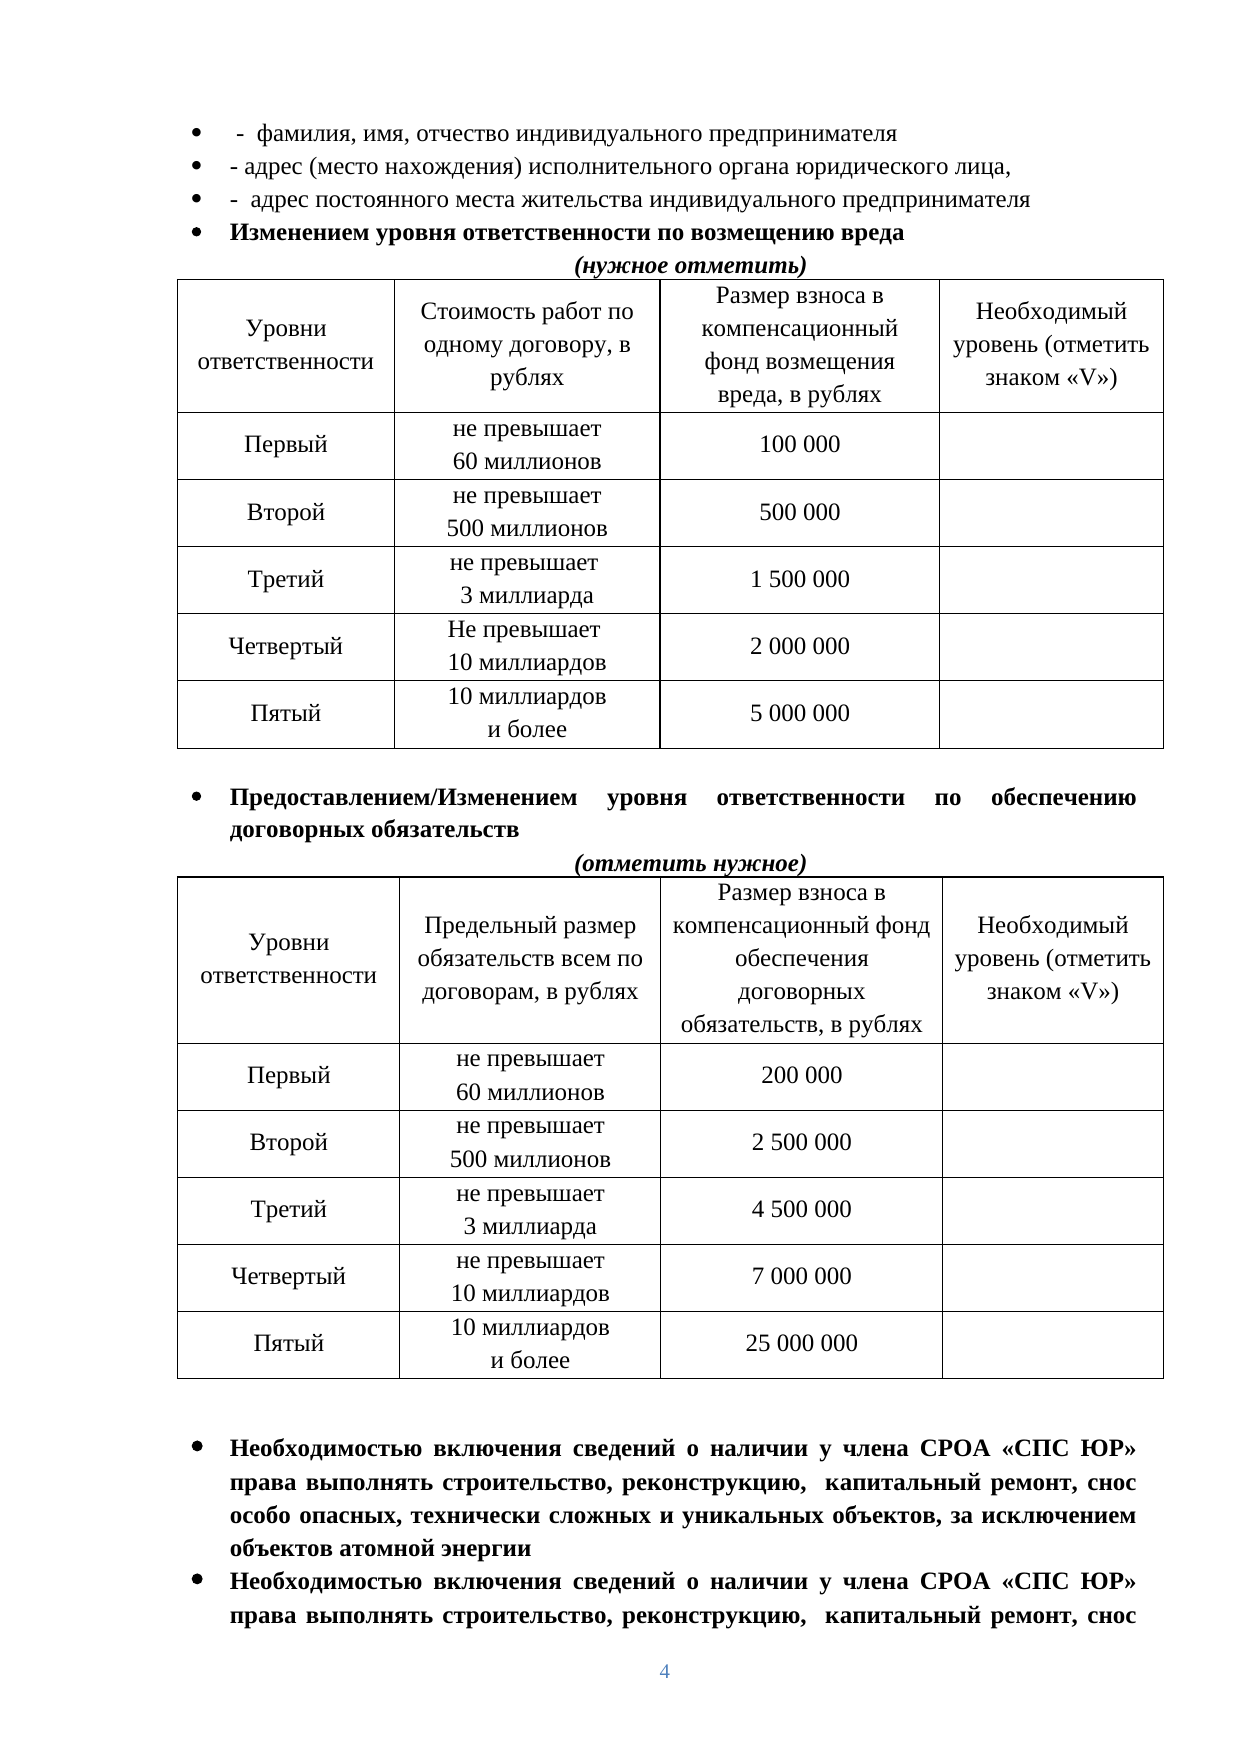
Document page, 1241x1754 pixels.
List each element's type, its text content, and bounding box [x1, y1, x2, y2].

table_cell 2 500 000 [661, 1111, 942, 1177]
table_cell [943, 1044, 1163, 1109]
table_cell не превышает 60 миллионов [395, 413, 659, 479]
table_header Необходимый уровень (отметить знаком «V») [940, 280, 1163, 412]
list - адрес постоянного места жительства индивидуального предпринимателя [192, 184, 1137, 213]
table_cell Пятый [178, 1312, 399, 1378]
list - фамилия, имя, отчество индивидуального предпринимателя [192, 118, 1137, 147]
table_header Уровни ответственности [178, 878, 399, 1042]
table_cell 4 500 000 [661, 1178, 942, 1244]
list Предоставлением/Изменением уровня ответственности по обеспечению договорных обязательств [192, 782, 1137, 843]
table_cell не превышает 3 миллиарда [400, 1178, 660, 1244]
table_header Необходимый уровень (отметить знаком «V») [943, 878, 1163, 1042]
table_cell 2 000 000 [661, 614, 939, 680]
table_header Предельный размер обязательств всем по договорам, в рублях [400, 878, 660, 1042]
table_cell не превышает 10 миллиардов [400, 1245, 660, 1311]
table_cell не превышает 60 миллионов [400, 1044, 660, 1109]
table_cell Первый [178, 413, 394, 479]
table_cell [940, 480, 1163, 546]
table_header Уровни ответственности [178, 280, 394, 412]
table_cell не превышает 3 миллиарда [395, 547, 659, 613]
list - адрес (место нахождения) исполнительного органа юридического лица, [192, 151, 1137, 180]
table_cell [940, 547, 1163, 613]
table_cell [940, 413, 1163, 479]
table_cell 500 000 [661, 480, 939, 546]
list (отметить нужное) [229, 848, 1152, 876]
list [192, 1566, 1137, 1628]
table_header Размер взноса в компенсационный фонд возмещения вреда, в рублях [661, 280, 939, 412]
table_cell 5 000 000 [661, 681, 939, 747]
table_cell [943, 1111, 1163, 1177]
table_cell 7 000 000 [661, 1245, 942, 1311]
table_cell [940, 681, 1163, 747]
table_header Размер взноса в компенсационный фонд обеспечения договорных обязательств, в рублях [661, 878, 942, 1042]
table_cell 10 миллиардов и более [400, 1312, 660, 1378]
table_cell [943, 1178, 1163, 1244]
table_cell 25 000 000 [661, 1312, 942, 1378]
table_cell не превышает 500 миллионов [400, 1111, 660, 1177]
table_cell Третий [178, 547, 394, 613]
table_cell [940, 614, 1163, 680]
table_cell 10 миллиардов и более [395, 681, 659, 747]
table_cell Четвертый [178, 614, 394, 680]
table_cell 100 000 [661, 413, 939, 479]
table_cell Третий [178, 1178, 399, 1244]
table_cell не превышает 500 миллионов [395, 480, 659, 546]
table_cell [943, 1245, 1163, 1311]
table_cell Первый [178, 1044, 399, 1109]
list Необходимостью включения сведений о наличии у члена СРОА «СПС ЮР» права выполнять строительство, реконструкцию, капитальный ремонт, снос особо опасных, технически сложных и уникальных объектов, за исключением объектов атомной энергии [192, 1433, 1137, 1562]
table_cell Четвертый [178, 1245, 399, 1311]
table_cell Не превышает 10 миллиардов [395, 614, 659, 680]
table_cell [943, 1312, 1163, 1378]
table_cell Второй [178, 1111, 399, 1177]
table_cell 1 500 000 [661, 547, 939, 613]
table_cell 200 000 [661, 1044, 942, 1109]
list (нужное отметить) [229, 250, 1152, 279]
table_header Стоимость работ по одному договору, в рублях [395, 280, 659, 412]
table_cell Второй [178, 480, 394, 546]
list Изменением уровня ответственности по возмещению вреда [192, 217, 1137, 246]
table_cell Пятый [178, 681, 394, 747]
